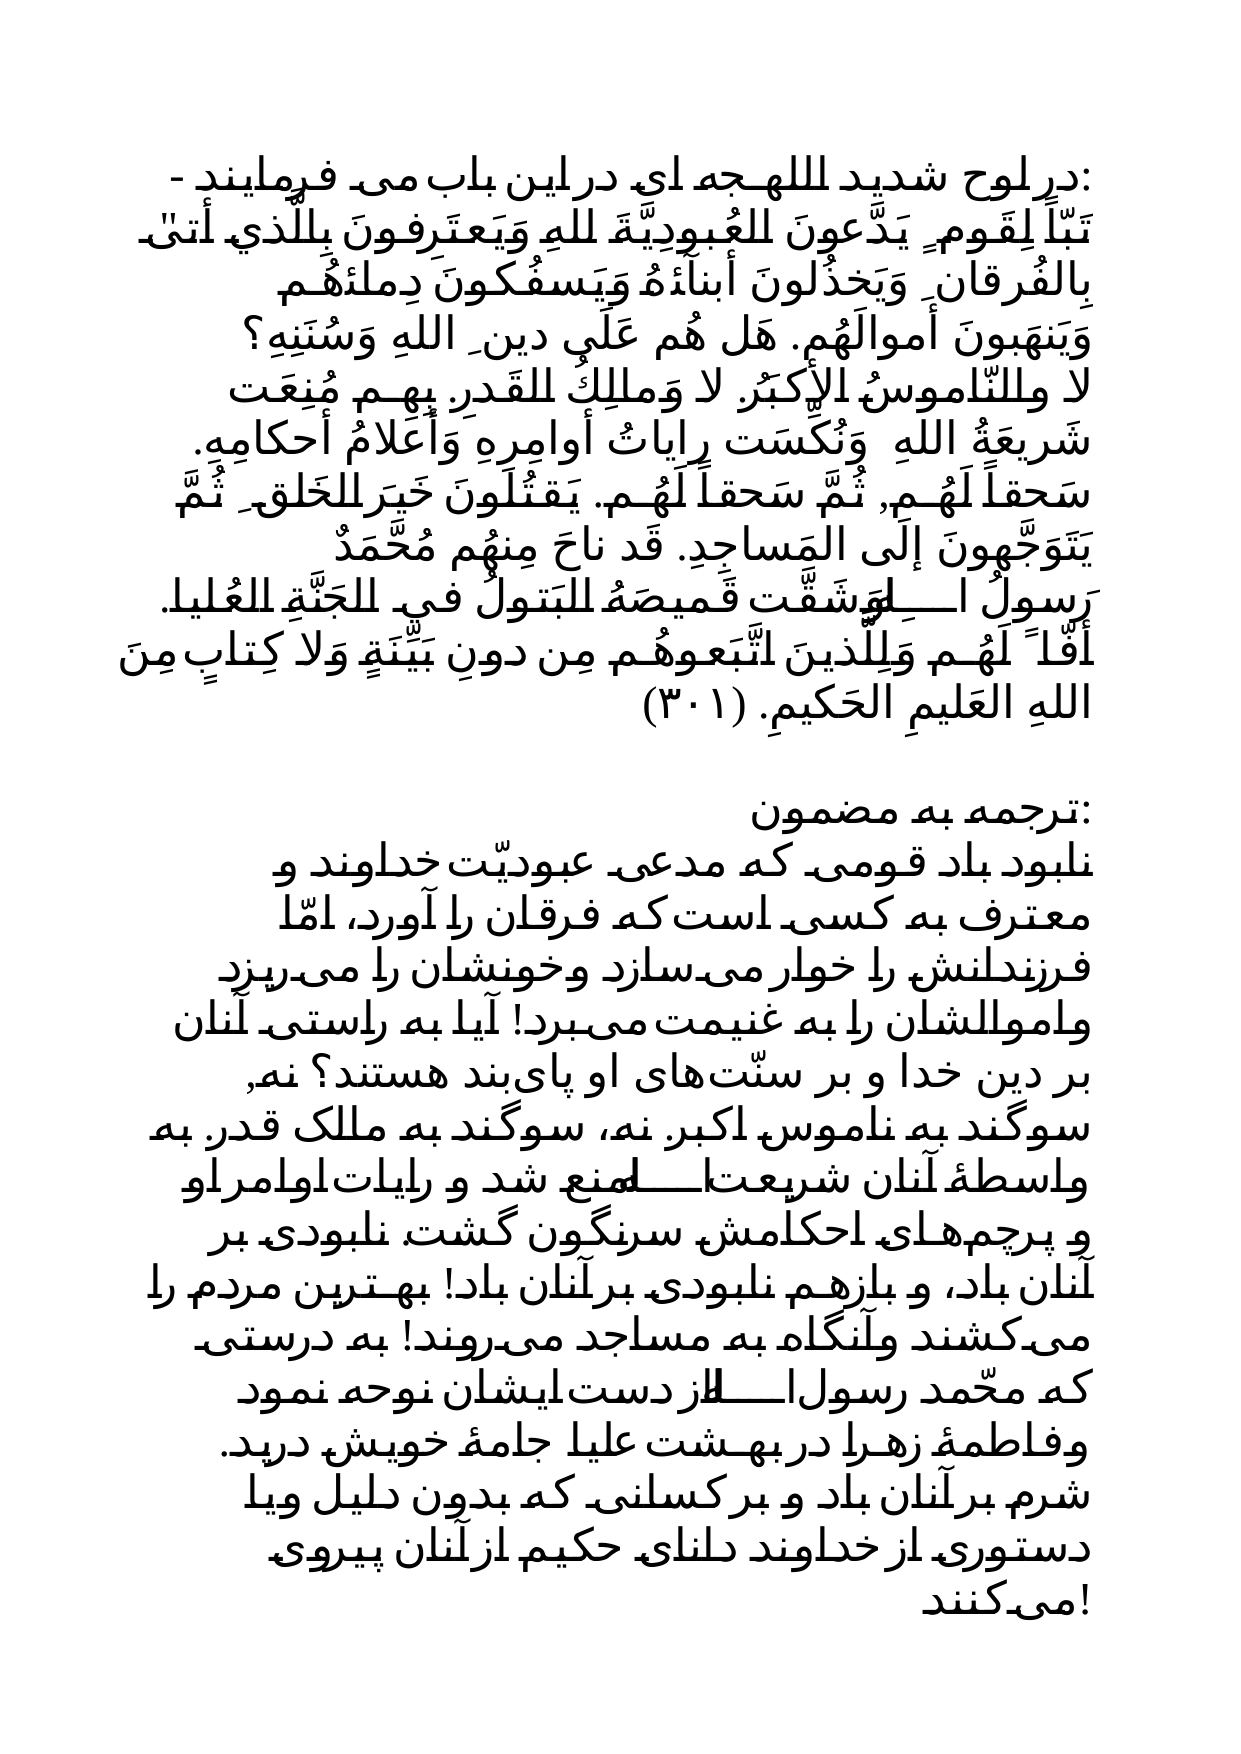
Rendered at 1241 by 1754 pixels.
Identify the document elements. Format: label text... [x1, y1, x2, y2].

text ترجمه به مضمون: [148, 781, 1093, 834]
text نابود باد قومی که مدعی عبودیّت خداوند و معترف به کسی است که فرقان را آورد، امّا فرزندانش را خوار می‌سازد وخونشان را می‌ریزد واموالشان را به غنیمت می‌برد! آیا به راستی آنان بر دین خدا و بر سنّت‌های او پای‌بند هستند؟ نه, سوگند به ناموس اکبر. نه، سوگند به مالک قدر. به واسطۀ آنان شریعت‌الله منع شد و رایات اوامر او و پرچم‌های احکامش سرنگون گشت. نابودی بر آنان باد، و بازهم نابودی بر آنان باد! بهترین مردم را می‌کشند وآنگاه به مساجد می‌روند! به درستی که محّمد رسول‌الله از دست ایشان نوحه نمود وفاطمۀ زهرا در بهشت علیا جامۀ خویش درید. شرم بر آنان باد و بر کسانی که بدون دلیل ویا دستوری از خداوند دانای حکیم از آنان پیروی می‌کنند! [148, 834, 1093, 1624]
text - در لوح شدید اللهجه ای در این باب می فرمایند: [148, 148, 1093, 200]
text "تَبّاً لِقَوم ٍ يَدَّعونَ العُبودِيَّةَ للهِ وَيَعتَرِفونَ بِالَّذي أتى بِالفُرقان ِ وَيَخذُلونَ أبنآﺌهُ وَيَسفُكونَ دِماﺌهُم وَيَنهَبونَ أموالَهُم. هَل هُم عَلَى دين ِ اللهِ وَسُنَنِهِ؟ لا والنّاموسُ الأكبَرُ. لا وَمالِكُ القَدرِ. بِهِم مُنِعَت شَريعَةُ اللهِ وَنُكِّسَت راياتُ أوامِرِهِ وَأعلامُ أحكامِهِ. سَحقاً لَهُم, ثُمَّ سَحقاً لَهُم. يَقتُلونَ خَيرَ الخَلق ِ ثُمَّ يَتَوَجَّهونَ إلَى المَساجِدِ. قَد ناحَ مِنهُم مُحَّمَدٌ رَسولُ اللهِ وَشَقَّت قَميصَهُ البَتولُ في الجَنَّةِ العُليا. أفّا ً لَهُم وَلِلَّذينَ اتَّبَعوهُم مِن دونِ بَيِّنَةٍ وَلا كِتابٍ مِنَ اللهِ العَليمِ الحَكيمِ. (٣٠١) [148, 200, 1093, 728]
